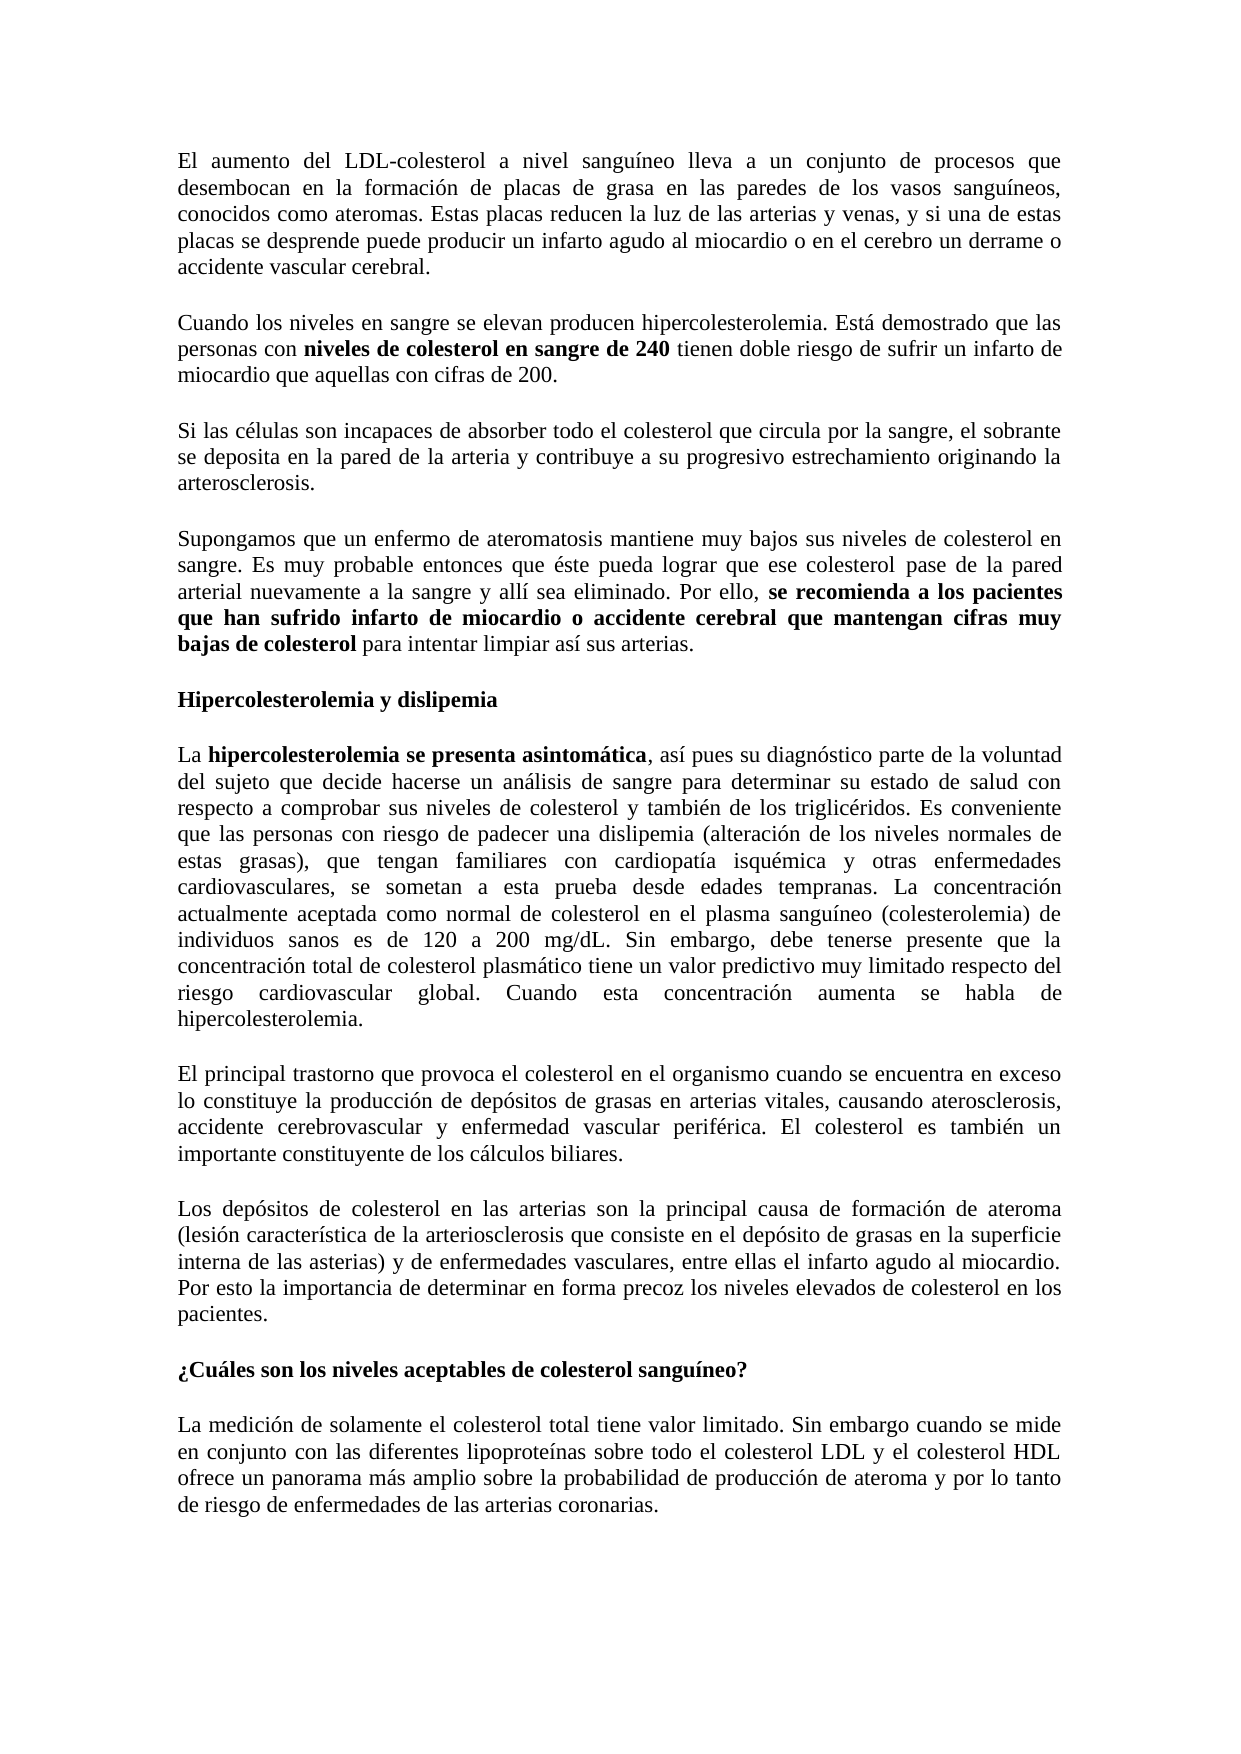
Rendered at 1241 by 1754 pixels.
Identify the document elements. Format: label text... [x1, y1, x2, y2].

text ¿Cuáles son los niveles aceptables de colesterol sanguíneo? [177, 1356, 1063, 1382]
text El principal trastorno que provoca el colesterol en el organismo cuando se encuentra en exceso lo constituye la producción de depósitos de grasas en arterias vitales, causando aterosclerosis, accidente cerebrovascular y enfermedad vascular periférica. El colesterol es también un importante constituyente de los cálculos biliares. [177, 1061, 1063, 1166]
text La medición de solamente el colesterol total tiene valor limitado. Sin embargo cuando se mide en conjunto con las diferentes lipoproteínas sobre todo el colesterol LDL y el colesterol HDL ofrece un panorama más amplio sobre la probabilidad de producción de ateroma y por lo tanto de riesgo de enfermedades de las arterias coronarias. [177, 1412, 1063, 1517]
text Si las células son incapaces de absorber todo el colesterol que circula por la sangre, el sobrante se deposita en la pared de la arteria y contribuye a su progresivo estrechamiento originando la arterosclerosis. [177, 417, 1063, 496]
text Supongamos que un enfermo de ateromatosis mantiene muy bajos sus niveles de colesterol en sangre. Es muy probable entonces que éste pueda lograr que ese colesterol pase de la pared arterial nuevamente a la sangre y allí sea eliminado. Por ello, se recomienda a los pacientes que han sufrido infarto de miocardio o accidente cerebral que mantengan cifras muy bajas de colesterol para intentar limpiar así sus arterias. [177, 525, 1063, 657]
text Los depósitos de colesterol en las arterias son la principal causa de formación de ateroma (lesión característica de la arteriosclerosis que consiste en el depósito de grasas en la superficie interna de las asterias) y de enfermedades vasculares, entre ellas el infarto agudo al miocardio. Por esto la importancia de determinar en forma precoz los niveles elevados de colesterol en los pacientes. [177, 1195, 1063, 1327]
text El aumento del LDL-colesterol a nivel sanguíneo lleva a un conjunto de procesos que desembocan en la formación de placas de grasa en las paredes de los vasos sanguíneos, conocidos como ateromas. Estas placas reducen la luz de las arterias y venas, y si una de estas placas se desprende puede producir un infarto agudo al miocardio o en el cerebro un derrame o accidente vascular cerebral. [177, 148, 1063, 279]
text La hipercolesterolemia se presenta asintomática, así pues su diagnóstico parte de la voluntad del sujeto que decide hacerse un análisis de sangre para determinar su estado de salud con respecto a comprobar sus niveles de colesterol y también de los triglicéridos. Es conveniente que las personas con riesgo de padecer una dislipemia (alteración de los niveles normales de estas grasas), que tengan familiares con cardiopatía isquémica y otras enfermedades cardiovasculares, se sometan a esta prueba desde edades tempranas. La concentración actualmente aceptada como normal de colesterol en el plasma sanguíneo (colesterolemia) de individuos sanos es de 120 a 200 mg/dL. Sin embargo, debe tenerse presente que la concentración total de colesterol plasmático tiene un valor predictivo muy limitado respecto del riesgo cardiovascular global. Cuando esta concentración aumenta se habla de hipercolesterolemia. [177, 741, 1063, 1031]
text Hipercolesterolemia y dislipemia [177, 686, 1063, 712]
text Cuando los niveles en sangre se elevan producen hipercolesterolemia. Está demostrado que las personas con niveles de colesterol en sangre de 240 tienen doble riesgo de sufrir un infarto de miocardio que aquellas con cifras de 200. [177, 308, 1063, 388]
